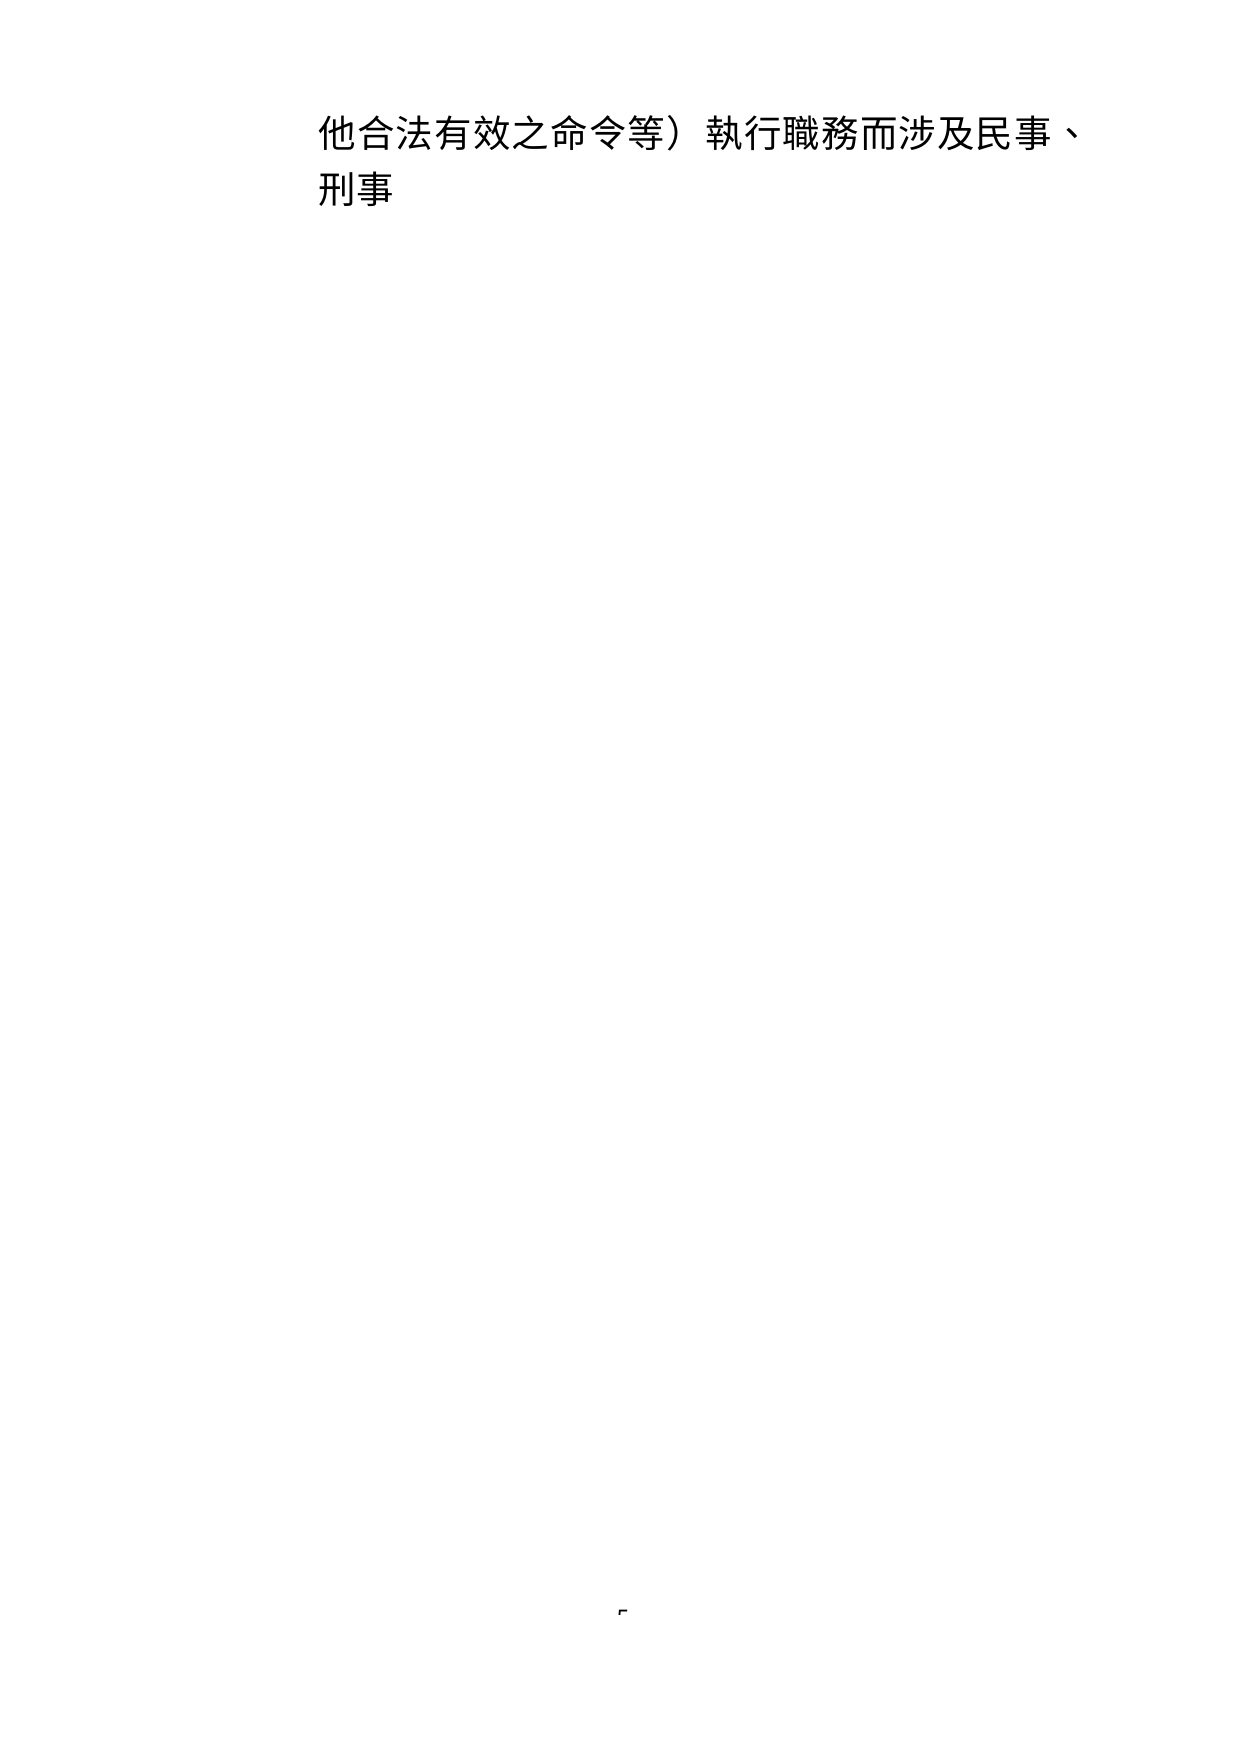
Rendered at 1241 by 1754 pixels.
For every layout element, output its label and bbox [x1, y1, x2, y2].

list [225, 104, 1053, 214]
